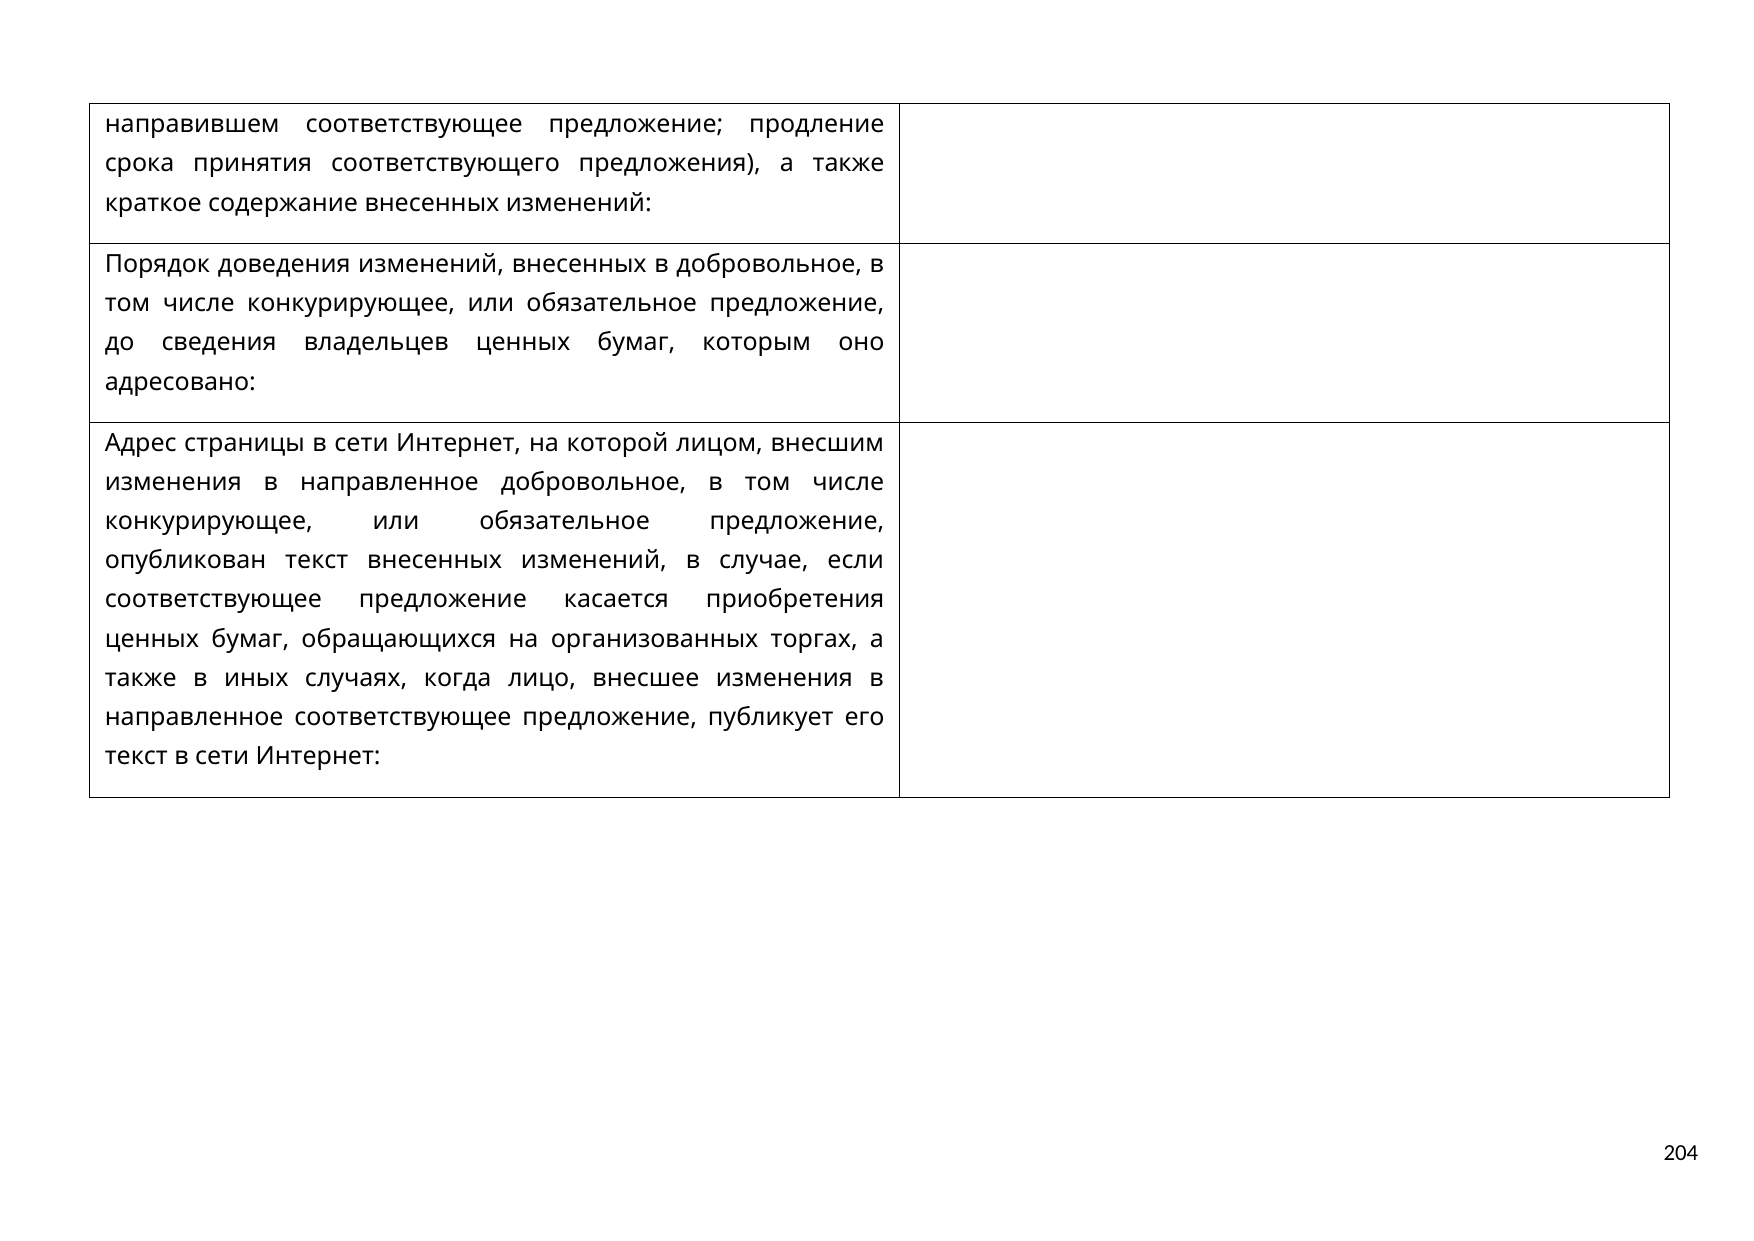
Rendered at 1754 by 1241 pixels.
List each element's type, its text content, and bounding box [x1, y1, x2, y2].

table_cell [900, 244, 1669, 422]
table_cell [900, 423, 1669, 797]
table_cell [90, 104, 899, 243]
table_cell Порядок доведения изменений, внесенных в добровольное, в том числе конкурирующее, или обязательное предложение, до сведения владельцев ценных бумаг, которым оно адресовано: [90, 244, 899, 422]
table_cell [900, 104, 1669, 243]
table_cell Адрес страницы в сети Интернет, на которой лицом, внесшим изменения в направленное добровольное, в том числе конкурирующее, или обязательное предложение, опубликован текст внесенных изменений, в случае, если соответствующее предложение касается приобретения ценных бумаг, обращающихся на организованных торгах, а также в иных случаях, когда лицо, внесшее изменения в направленное соответствующее предложение, публикует его текст в сети Интернет: [90, 423, 899, 797]
